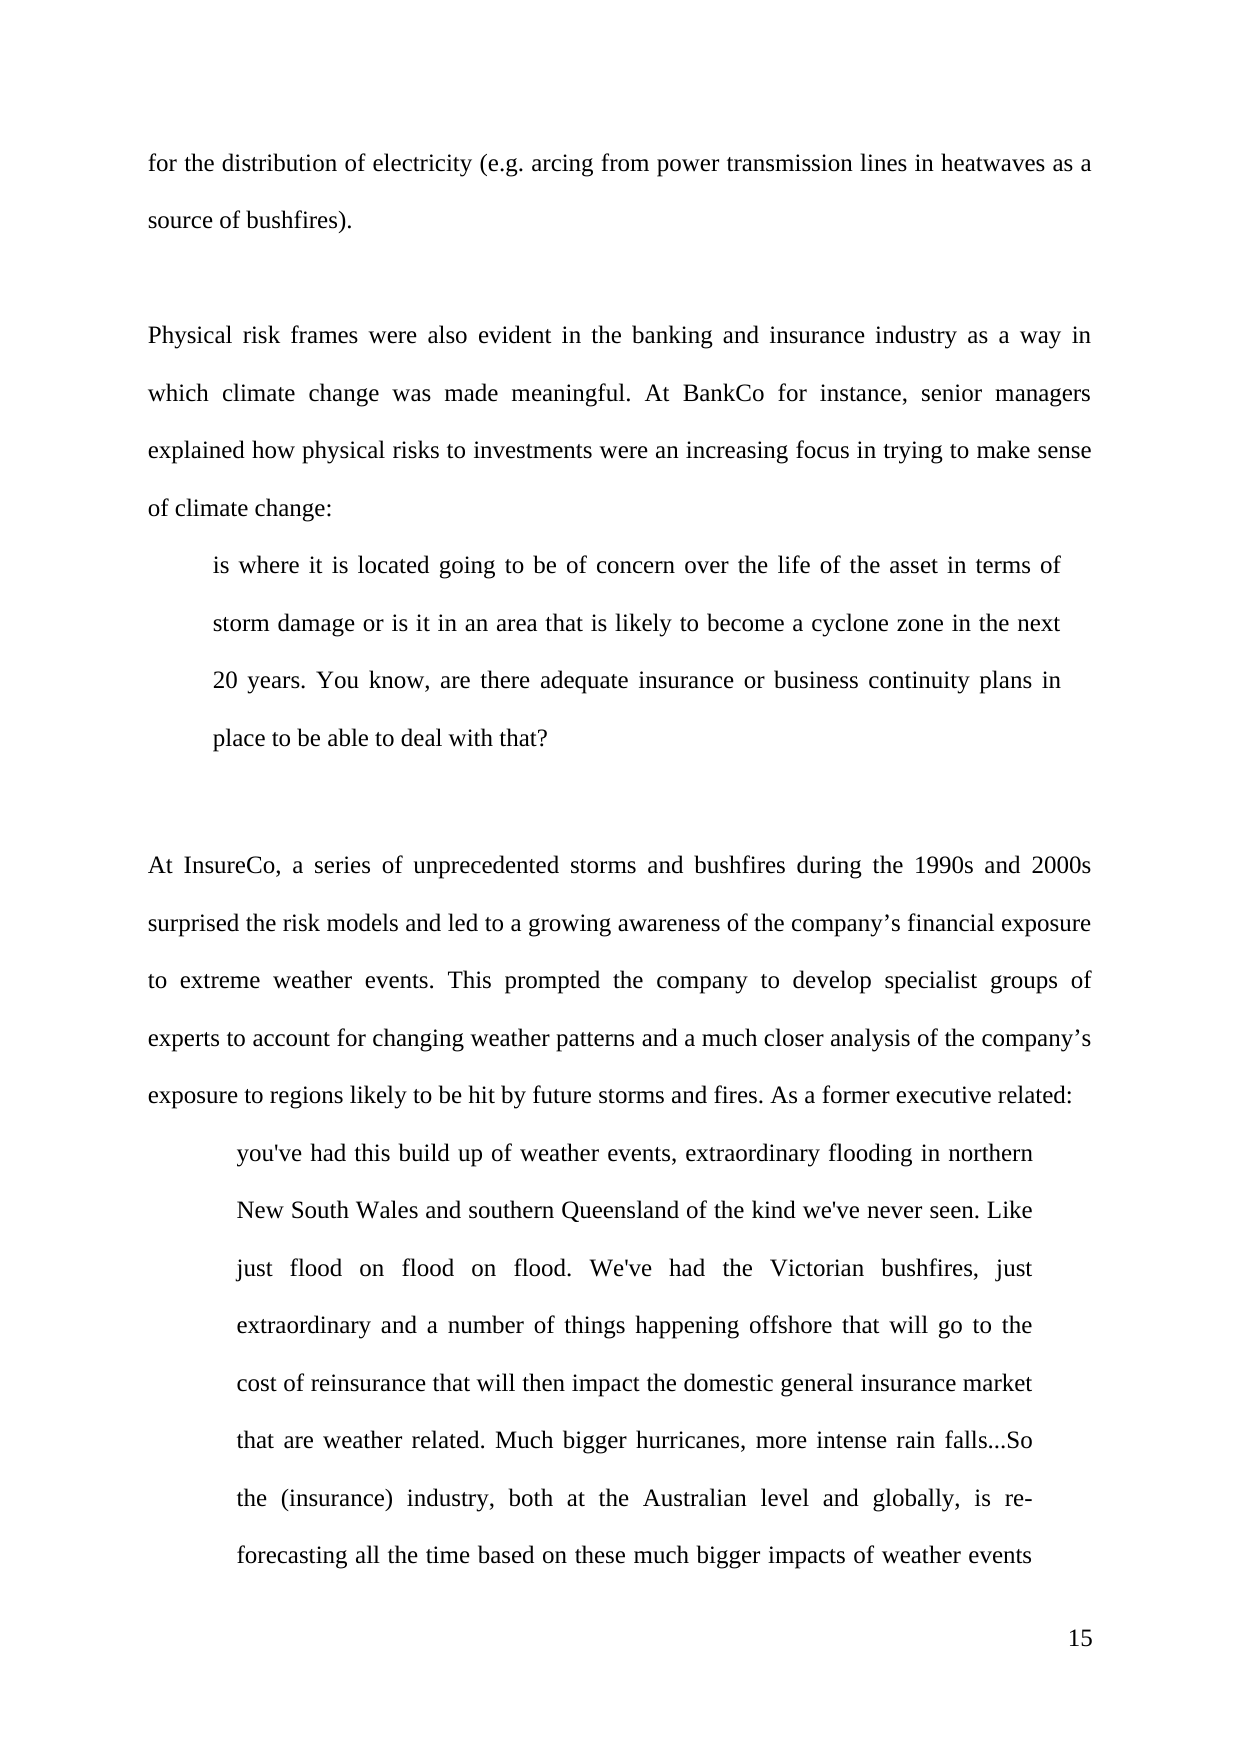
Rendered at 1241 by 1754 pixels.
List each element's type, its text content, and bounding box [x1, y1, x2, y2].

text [236, 1138, 1034, 1569]
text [148, 148, 1092, 234]
text Physical risk frames were also evident in the banking and insurance industry as a way in which climate change was made meaningful. At BankCo for instance, senior managers explained how physical risks to investments were an increasing focus in trying to make sense of climate change: [148, 320, 1092, 521]
text is where it is located going to be of concern over the life of the asset in terms of storm damage or is it in an area that is likely to become a cyclone zone in the next 20 years. You know, are there adequate insurance or business continuity plans in place to be able to deal with that? [213, 550, 1063, 751]
text At InsureCo, a series of unprecedented storms and bushfires during the 1990s and 2000s surprised the risk models and led to a growing awareness of the company’s financial exposure to extreme weather events. This prompted the company to develop specialist groups of experts to account for changing weather patterns and a much closer analysis of the company’s exposure to regions likely to be hit by future storms and fires. As a former executive related: [148, 850, 1092, 1109]
